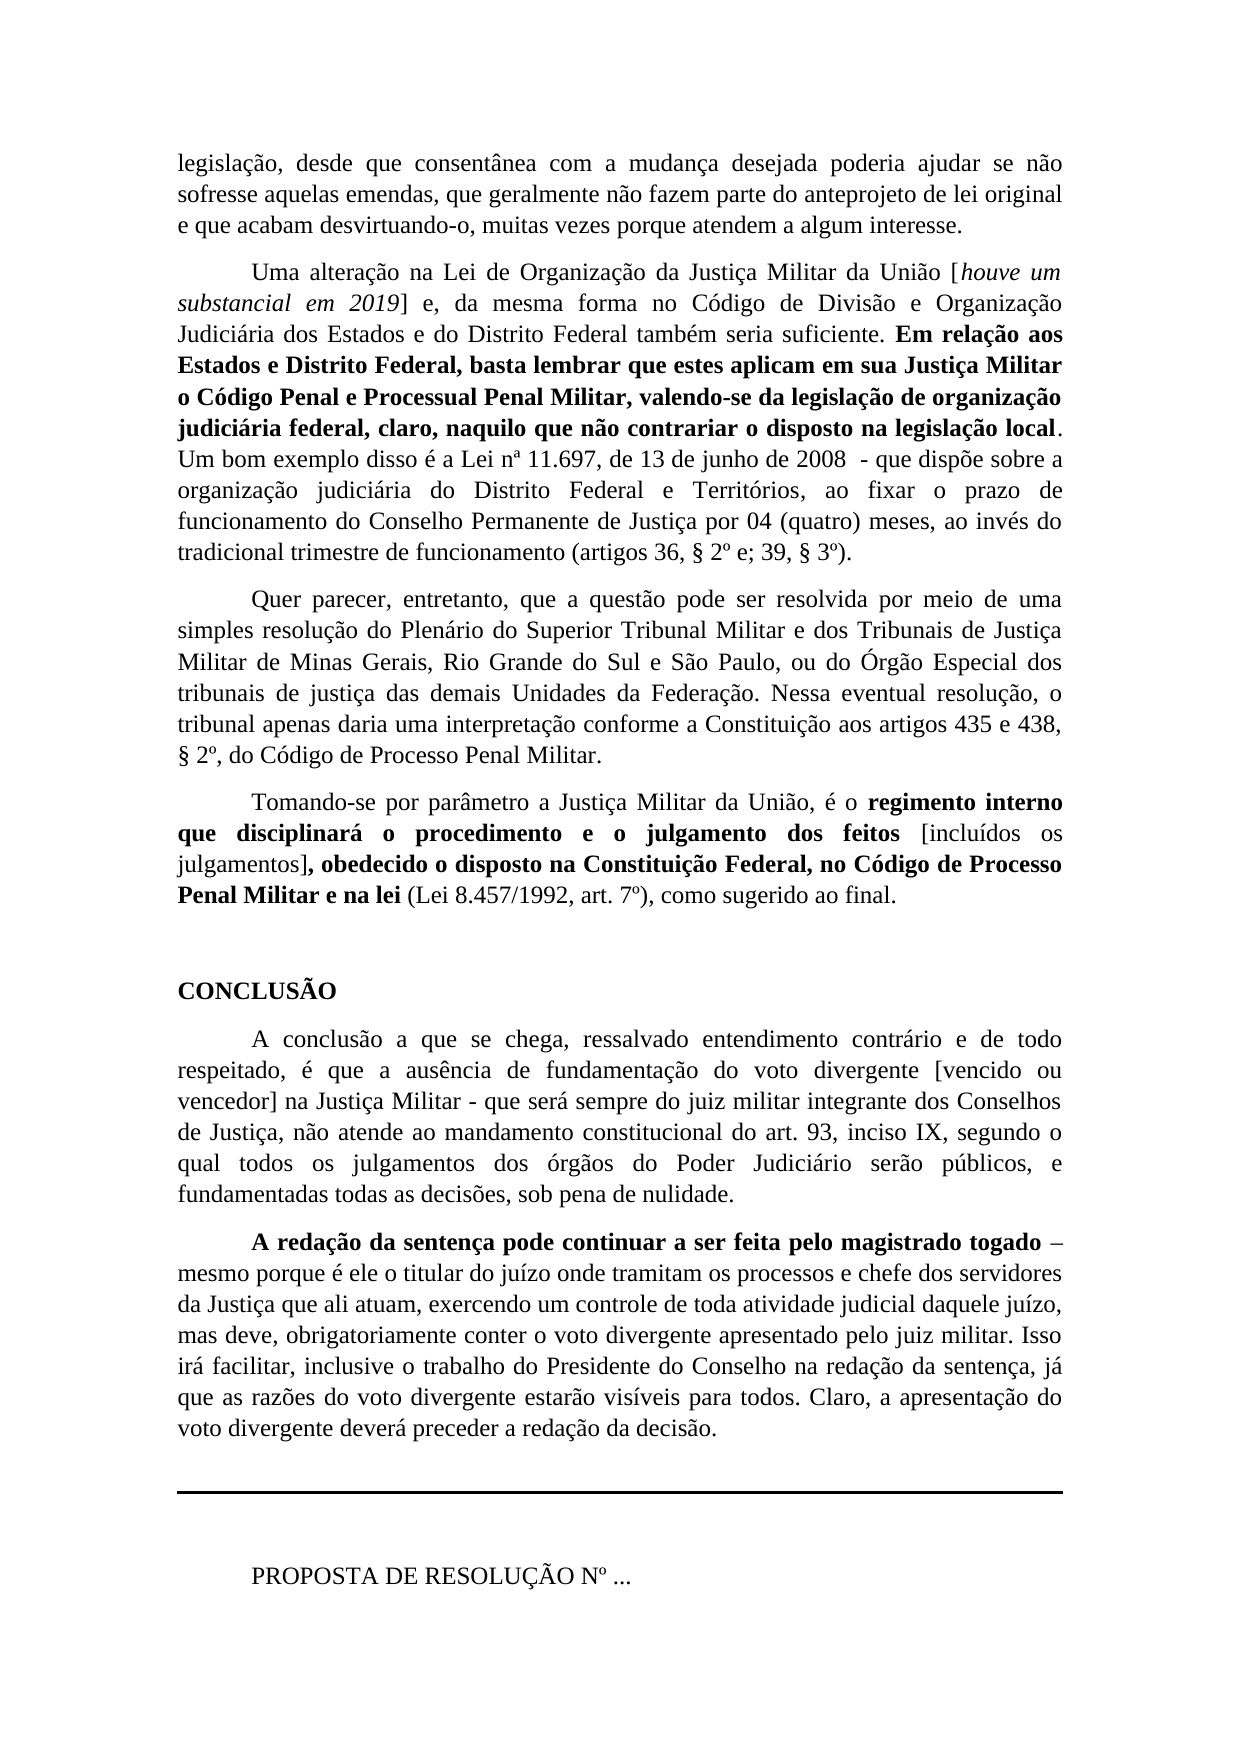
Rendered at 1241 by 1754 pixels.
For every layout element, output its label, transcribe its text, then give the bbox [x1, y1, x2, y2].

text CONCLUSÃO [177, 976, 1063, 1005]
text PROPOSTA DE RESOLUÇÃO Nº ... [177, 1561, 1063, 1590]
text Tomando-se por parâmetro a Justiça Militar da União, é o regimento interno que disciplinará o procedimento e o julgamento dos feitos [incluídos os julgamentos], obedecido o disposto na Constituição Federal, no Código de Processo Penal Militar e na lei (Lei 8.457/1992, art. 7º), como sugerido ao final. [177, 787, 1063, 819]
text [177, 148, 1063, 238]
text A conclusão a que se chega, ressalvado entendimento contrário e de todo respeitado, é que a ausência de fundamentação do voto divergente [vencido ou vencedor] na Justiça Militar - que será sempre do juiz militar integrante dos Conselhos de Justiça, não atende ao mandamento constitucional do art. 93, inciso IX, segundo o qual todos os julgamentos dos órgãos do Poder Judiciário serão públicos, e fundamentadas todas as decisões, sob pena de nulidade. [177, 1024, 1063, 1208]
text Quer parecer, entretanto, que a questão pode ser resolvida por meio de uma simples resolução do Plenário do Superior Tribunal Militar e dos Tribunais de Justiça Militar de Minas Gerais, Rio Grande do Sul e São Paulo, ou do Órgão Especial dos tribunais de justiça das demais Unidades da Federação. Nessa eventual resolução, o tribunal apenas daria uma interpretação conforme a Constituição aos artigos 435 e 438, § 2º, do Código de Processo Penal Militar. [177, 584, 1063, 768]
text Tomando-se por parâmetro a Justiça Militar da União, é o regimento interno que disciplinará o procedimento e o julgamento dos feitos [incluídos os julgamentos], obedecido o disposto na Constituição Federal, no Código de Processo Penal Militar e na lei (Lei 8.457/1992, art. 7º), como sugerido ao final. [177, 878, 1063, 909]
text Uma alteração na Lei de Organização da Justiça Militar da União [houve um substancial em 2019] e, da mesma forma no Código de Divisão e Organização Judiciária dos Estados e do Distrito Federal também seria suficiente. Em relação aos Estados e Distrito Federal, basta lembrar que estes aplicam em sua Justiça Militar o Código Penal e Processual Penal Militar, valendo-se da legislação de organização judiciária federal, claro, naquilo que não contrariar o disposto na legislação local. Um bom exemplo disso é a Lei nª 11.697, de 13 de junho de 2008 - que dispõe sobre a organização judiciária do Distrito Federal e Territórios, ao fixar o prazo de funcionamento do Conselho Permanente de Justiça por 04 (quatro) meses, ao invés do tradicional trimestre de funcionamento (artigos 36, § 2º e; 39, § 3º). [177, 257, 1063, 566]
